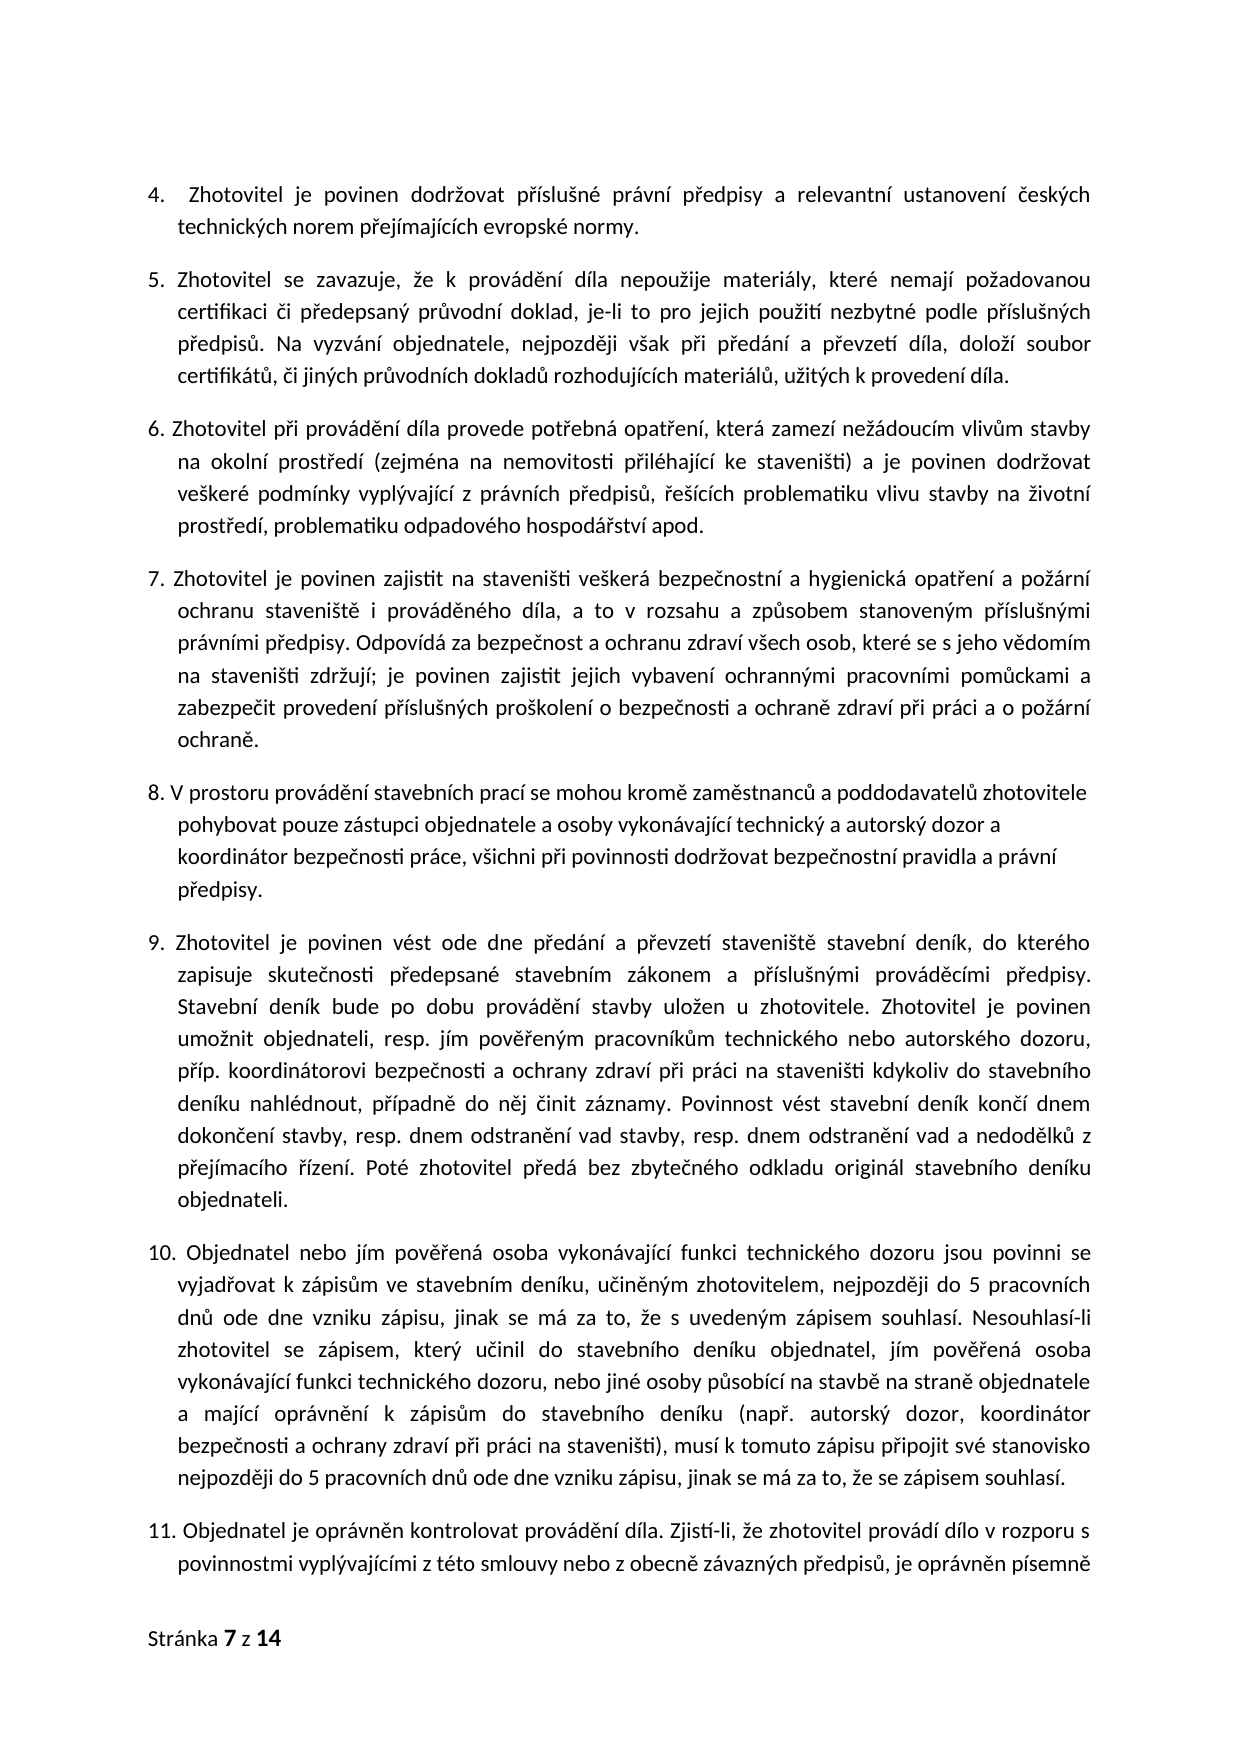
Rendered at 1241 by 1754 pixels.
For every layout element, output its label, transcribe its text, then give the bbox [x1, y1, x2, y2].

text 6. Zhotovitel při provádění díla provede potřebná opatření, která zamezí nežádoucím vlivům stavby na okolní prostředí (zejména na nemovitosti přiléhající ke staveništi) a je povinen dodržovat veškeré podmínky vyplývající z právních předpisů, řešících problematiku vlivu stavby na životní prostředí, problematiku odpadového hospodářství apod. [148, 414, 1093, 539]
text 5. Zhotovitel se zavazuje, že k provádění díla nepoužije materiály, které nemají požadovanou certifikaci či předepsaný průvodní doklad, je-li to pro jejich použití nezbytné podle příslušných předpisů. Na vyzvání objednatele, nejpozději však při předání a převzetí díla, doloží soubor certifikátů, či jiných průvodních dokladů rozhodujících materiálů, užitých k provedení díla. [148, 265, 1093, 389]
text 8. V prostoru provádění stavebních prací se mohou kromě zaměstnanců a poddodavatelů zhotovitele pohybovat pouze zástupci objednatele a osoby vykonávající technický a autorský dozor a koordinátor bezpečnosti práce, všichni při povinnosti dodržovat bezpečnostní pravidla a právní předpisy. [148, 778, 1093, 903]
text 4. Zhotovitel je povinen dodržovat příslušné právní předpisy a relevantní ustanovení českých technických norem přejímajících evropské normy. [148, 180, 1093, 240]
text 9. Zhotovitel je povinen vést ode dne předání a převzetí staveniště stavební deník, do kterého zapisuje skutečnosti předepsané stavebním zákonem a příslušnými prováděcími předpisy. Stavební deník bude po dobu provádění stavby uložen u zhotovitele. Zhotovitel je povinen umožnit objednateli, resp. jím pověřeným pracovníkům technického nebo autorského dozoru, příp. koordinátorovi bezpečnosti a ochrany zdraví při práci na staveništi kdykoliv do stavebního deníku nahlédnout, případně do něj činit záznamy. Povinnost vést stavební deník končí dnem dokončení stavby, resp. dnem odstranění vad stavby, resp. dnem odstranění vad a nedodělků z přejímacího řízení. Poté zhotovitel předá bez zbytečného odkladu originál stavebního deníku objednateli. [148, 928, 1093, 1213]
text 7. Zhotovitel je povinen zajistit na staveništi veškerá bezpečnostní a hygienická opatření a požární ochranu staveniště i prováděného díla, a to v rozsahu a způsobem stanoveným příslušnými právními předpisy. Odpovídá za bezpečnost a ochranu zdraví všech osob, které se s jeho vědomím na staveništi zdržují; je povinen zajistit jejich vybavení ochrannými pracovními pomůckami a zabezpečit provedení příslušných proškolení o bezpečnosti a ochraně zdraví při práci a o požární ochraně. [148, 564, 1093, 753]
text 10. Objednatel nebo jím pověřená osoba vykonávající funkci technického dozoru jsou povinni se vyjadřovat k zápisům ve stavebním deníku, učiněným zhotovitelem, nejpozději do 5 pracovních dnů ode dne vzniku zápisu, jinak se má za to, že s uvedeným zápisem souhlasí. Nesouhlasí-li zhotovitel se zápisem, který učinil do stavebního deníku objednatel, jím pověřená osoba vykonávající funkci technického dozoru, nebo jiné osoby působící na stavbě na straně objednatele a mající oprávnění k zápisům do stavebního deníku (např. autorský dozor, koordinátor bezpečnosti a ochrany zdraví při práci na staveništi), musí k tomuto zápisu připojit své stanovisko nejpozději do 5 pracovních dnů ode dne vzniku zápisu, jinak se má za to, že se zápisem souhlasí. [148, 1238, 1093, 1492]
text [148, 1517, 1093, 1577]
